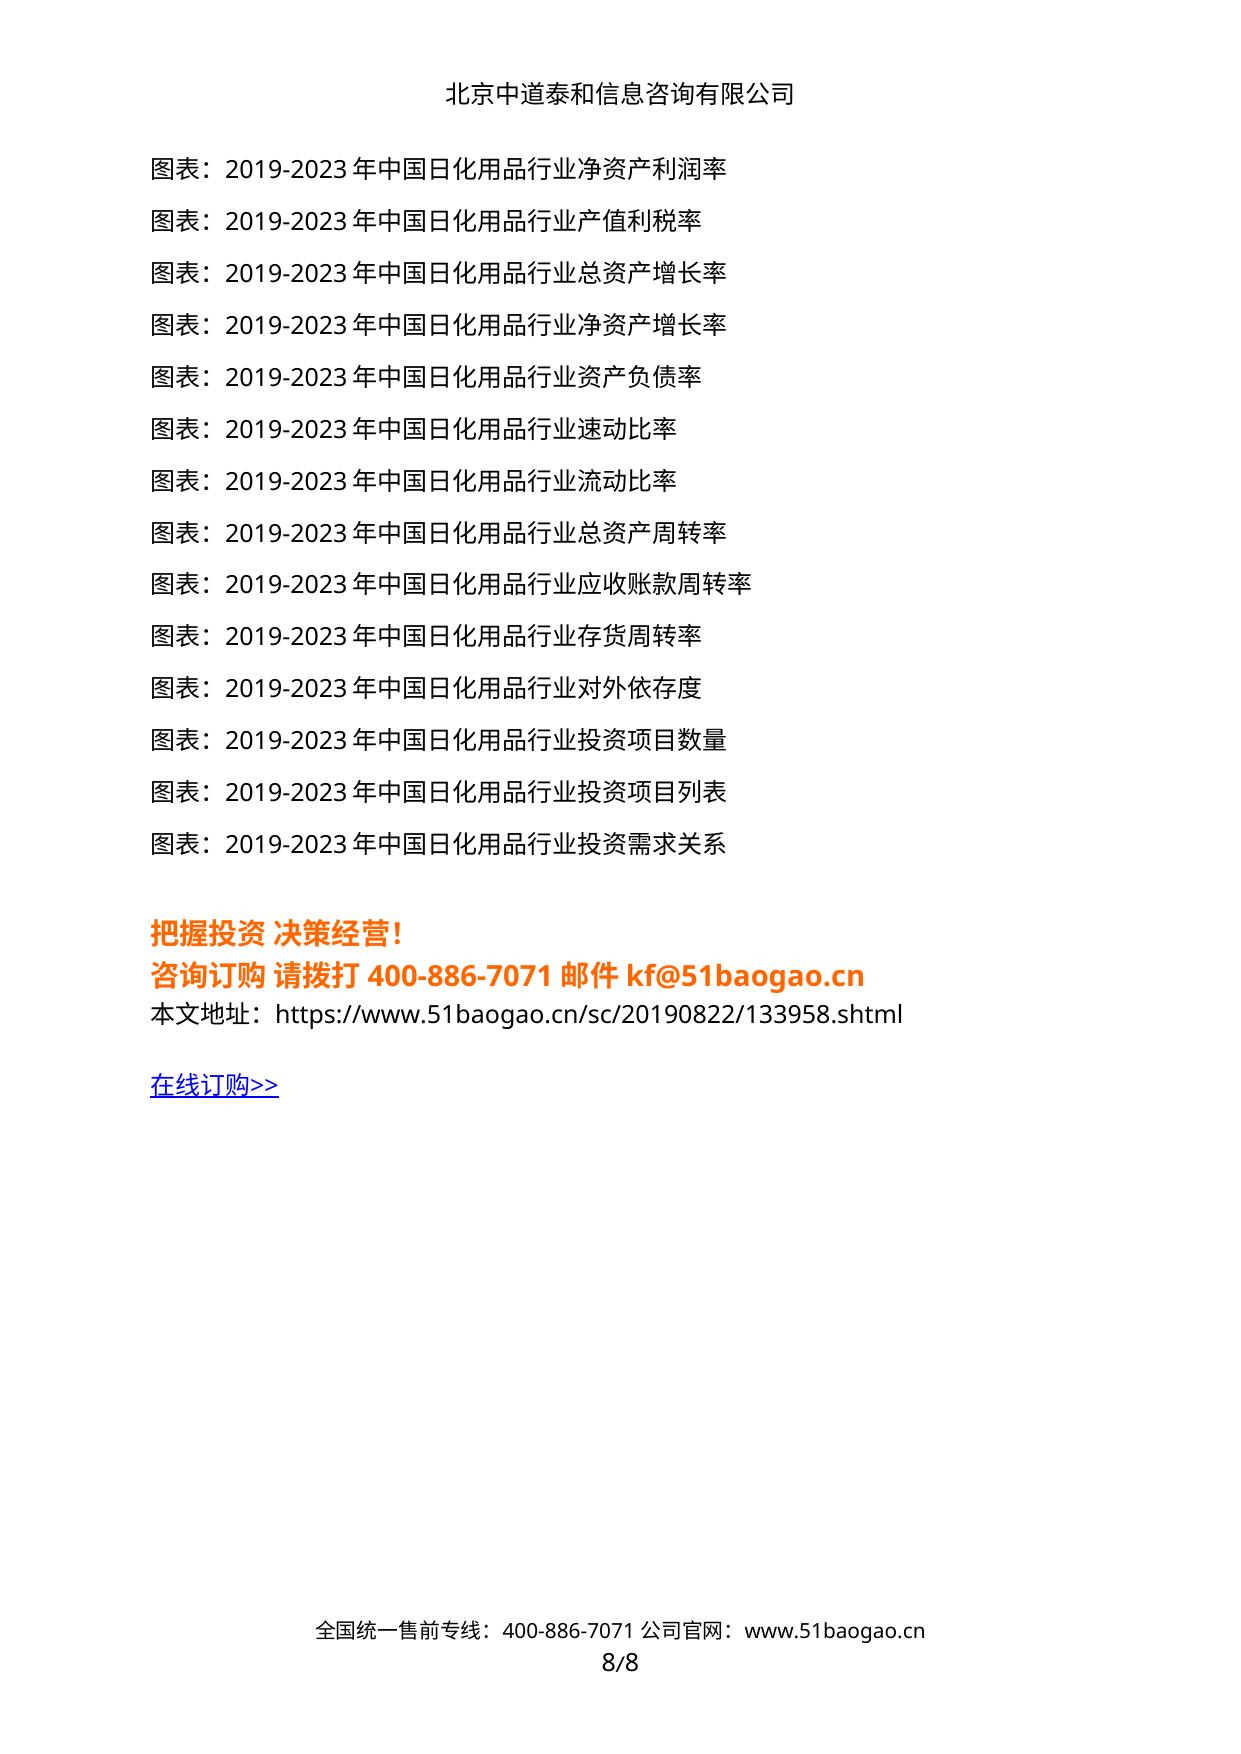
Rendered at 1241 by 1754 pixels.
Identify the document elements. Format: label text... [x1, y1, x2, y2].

text 图表：2019-2023年中国日化用品行业应收账款周转率 [150, 565, 1090, 601]
text 在线订购>> [150, 1031, 1090, 1102]
text 图表：2019-2023年中国日化用品行业总资产周转率 [150, 513, 1090, 549]
text 图表：2019-2023年中国日化用品行业总资产增长率 [150, 254, 1090, 290]
text 图表：2019-2023年中国日化用品行业资产负债率 [150, 357, 1090, 394]
text 图表：2019-2023年中国日化用品行业净资产利润率 [150, 150, 1090, 186]
text 图表：2019-2023年中国日化用品行业速动比率 [150, 409, 1090, 446]
text 图表：2019-2023年中国日化用品行业投资项目数量 [150, 721, 1090, 757]
text 图表：2019-2023年中国日化用品行业净资产增长率 [150, 306, 1090, 342]
text 图表：2019-2023年中国日化用品行业投资需求关系 [150, 824, 1090, 861]
text 图表：2019-2023年中国日化用品行业存货周转率 [150, 617, 1090, 653]
text 图表：2019-2023年中国日化用品行业投资项目列表 [150, 772, 1090, 809]
text 图表：2019-2023年中国日化用品行业产值利税率 [150, 202, 1090, 238]
text 把握投资 决策经营！咨询订购 请拨打 400-886-7071 邮件 kf@51baogao.cn本文地址：https://www.51baogao.cn/sc/20190822/133958.shtml [150, 876, 1090, 1031]
text 图表：2019-2023年中国日化用品行业对外依存度 [150, 669, 1090, 705]
text 图表：2019-2023年中国日化用品行业流动比率 [150, 461, 1090, 497]
